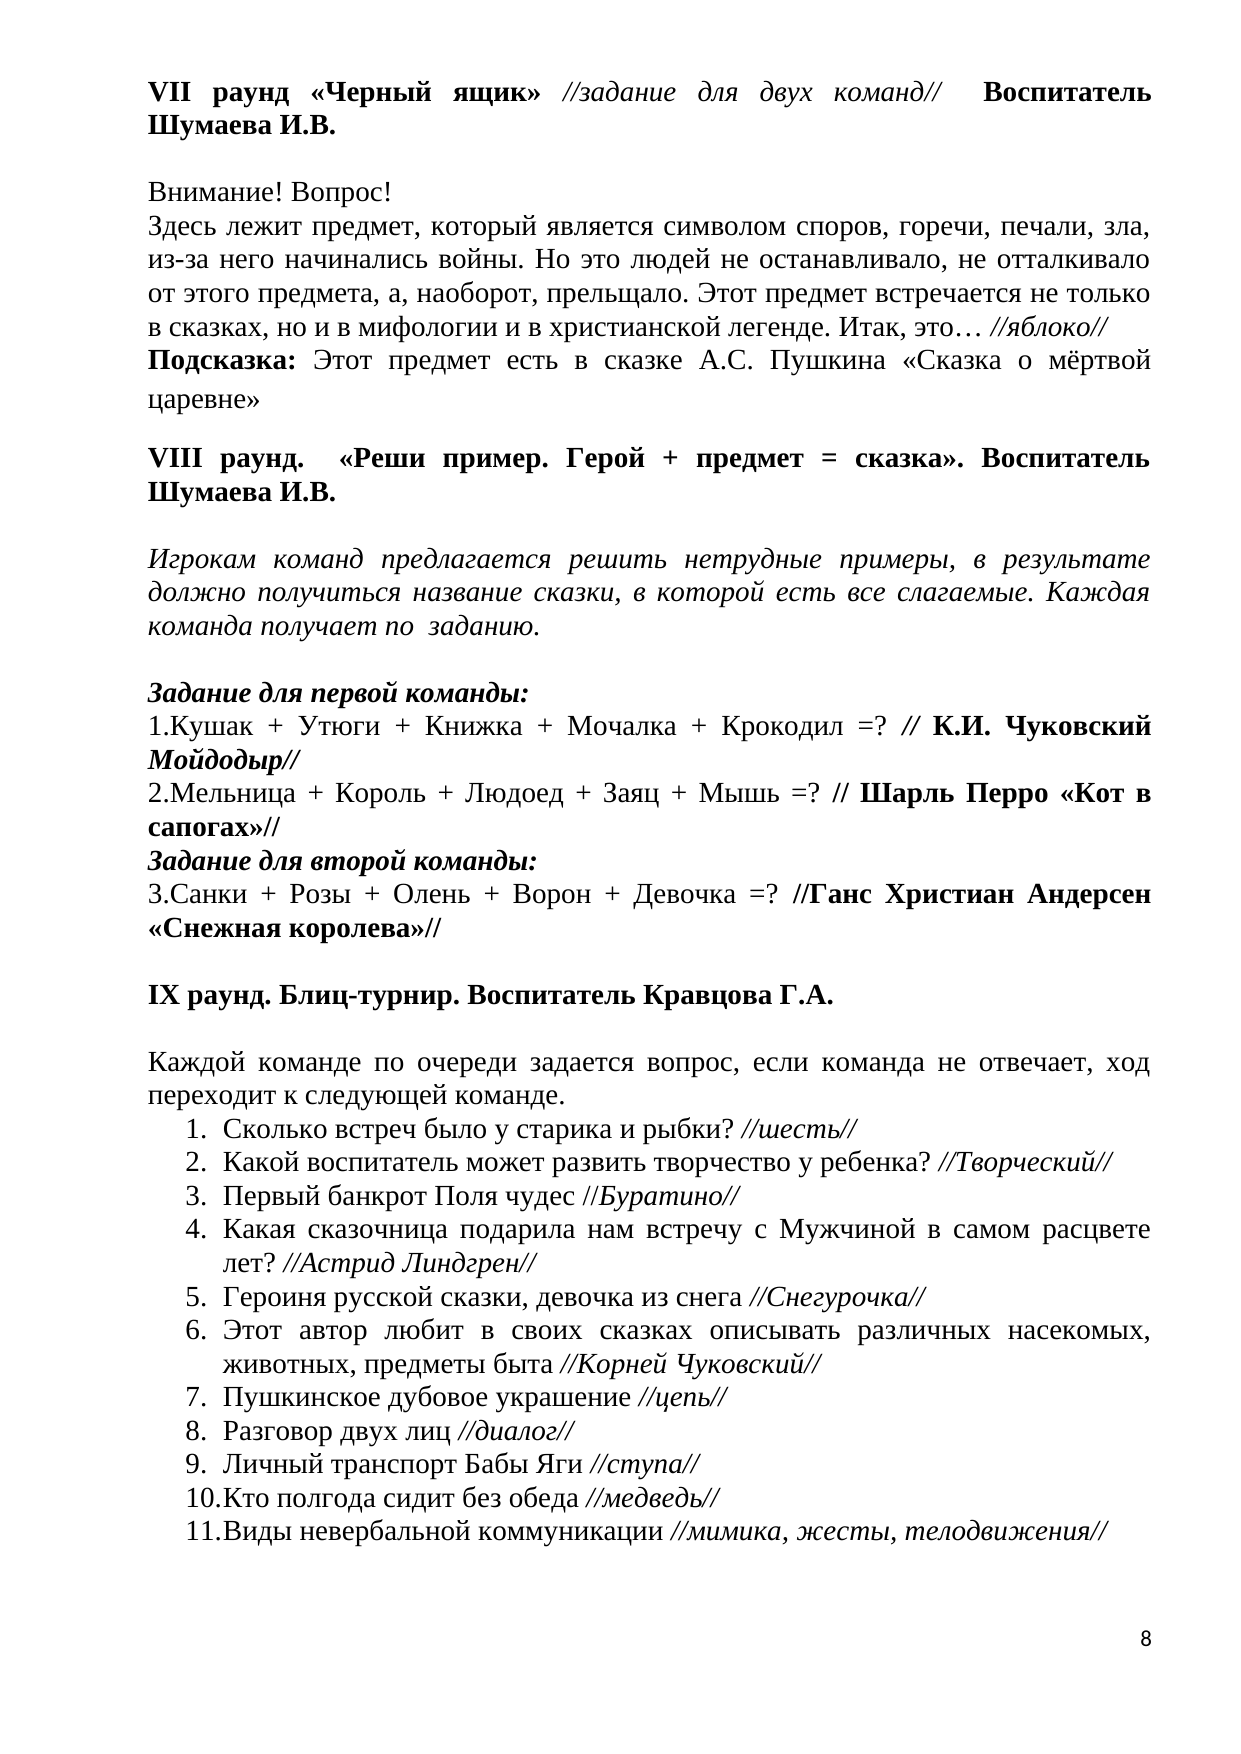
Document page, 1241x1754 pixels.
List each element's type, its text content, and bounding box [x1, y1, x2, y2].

text 2.Мельница + Король + Людоед + Заяц + Мышь =? // Шарль Перро «Кот в сапогах»// [148, 776, 1152, 843]
list Виды невербальной коммуникации //мимика, жесты, телодвижения// [185, 1513, 1152, 1547]
list Разговор двух лиц //диалог// [185, 1413, 1152, 1446]
text VIII раунд. «Реши пример. Герой + предмет = сказка». Воспитатель Шумаева И.В. [148, 440, 1152, 507]
text Внимание! Вопрос! [148, 174, 1152, 208]
text Здесь лежит предмет, который является символом споров, горечи, печали, зла, из-за него начинались войны. Но это людей не останавливало, не отталкивало от этого предмета, а, наоборот, прельщало. Этот предмет встречается не только в сказках, но и в мифологии и в христианской легенде. Итак, это… //яблоко// [148, 208, 1152, 342]
text Задание для первой команды: [148, 675, 1152, 708]
text Игрокам команд предлагается решить нетрудные примеры, в результате должно получиться название сказки, в которой есть все слагаемые. Каждая команда получает по заданию. [148, 541, 1152, 641]
text IX раунд. Блиц-турнир. Воспитатель Кравцова Г.А. [148, 977, 1152, 1010]
list Первый банкрот Поля чудес //Буратино// [185, 1178, 1152, 1212]
list Какая сказочница подарила нам встречу с Мужчиной в самом расцвете лет? //Астрид Линдгрен// [185, 1212, 1152, 1279]
list Сколько встреч было у старика и рыбки? //шесть// [185, 1111, 1152, 1144]
text VII раунд «Черный ящик» //задание для двух команд// Воспитатель Шумаева И.В. [148, 74, 1152, 141]
text 1.Кушак + Утюги + Книжка + Мочалка + Крокодил =? // К.И. Чуковский Мойдодыр// [148, 708, 1152, 776]
text Подсказка: Этот предмет есть в сказке А.С. Пушкина «Сказка о мёртвой царевне» [148, 342, 1152, 414]
list Личный транспорт Бабы Яги //ступа// [185, 1446, 1152, 1480]
list Героиня русской сказки, девочка из снега //Снегурочка// [185, 1279, 1152, 1312]
text Каждой команде по очереди задается вопрос, если команда не отвечает, ход переходит к следующей команде. [148, 1044, 1152, 1111]
list Кто полгода сидит без обеда //медведь// [185, 1480, 1152, 1513]
list Этот автор любит в своих сказках описывать различных насекомых, животных, предметы быта //Корней Чуковский// [185, 1312, 1152, 1379]
text Задание для второй команды: [148, 843, 1152, 876]
list Какой воспитатель может развить творчество у ребенка? //Творческий// [185, 1144, 1152, 1178]
text 3.Санки + Розы + Олень + Ворон + Девочка =? //Ганс Христиан Андерсен «Снежная королева»// [148, 876, 1152, 943]
list Пушкинское дубовое украшение //цепь// [185, 1379, 1152, 1413]
